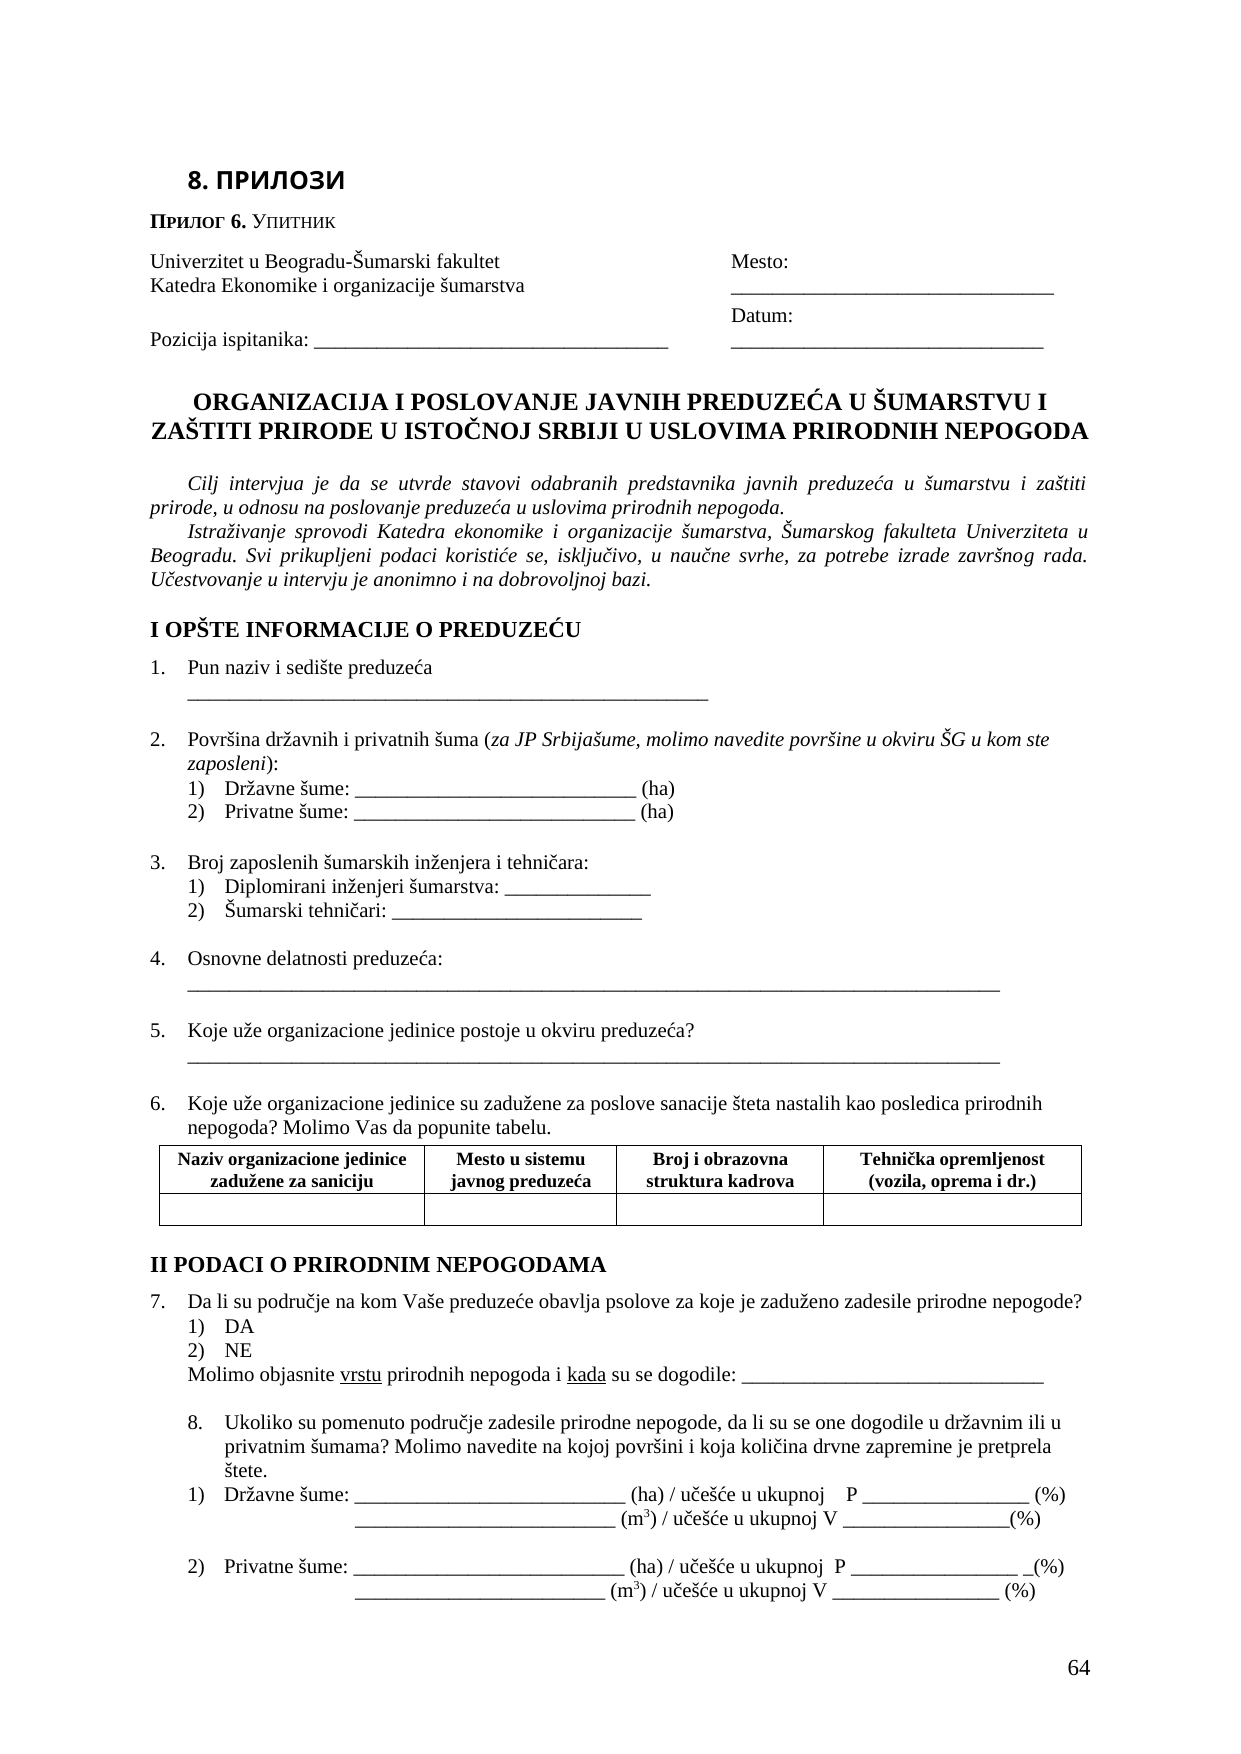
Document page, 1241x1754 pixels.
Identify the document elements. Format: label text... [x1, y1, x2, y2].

table_cell [160, 1194, 424, 1224]
text I OPŠTE INFORMACIJE O PREDUZEĆU [150, 616, 1090, 643]
table_cell Datum: ______________________________ [731, 300, 1090, 353]
text ______________________________________________________________________________ [187, 1042, 1090, 1066]
list Broj zaposlenih šumarskih inženjera i tehničara: [150, 850, 1090, 874]
list Da li su područje na kom Vaše preduzeće obavlja psolove za koje je zaduženo zadesile prirodne nepogode? [150, 1289, 1090, 1313]
table_header Tehnička opremljenost (vozila, oprema i dr.) [824, 1146, 1081, 1193]
text ________________________ (m3) / učešće u ukupnoj V ________________ (%) [187, 1578, 1090, 1602]
table_header Naziv organizacione jedinice zadužene za saniciju [160, 1146, 424, 1193]
list Državne šume: __________________________ (ha) / učešće u ukupnoj P ________________ (%) [187, 1482, 1090, 1506]
list Privatne šume: __________________________ (ha) / učešće u ukupnoj P ________________ _(%) [187, 1554, 1090, 1578]
text ORGANIZACIJA I POSLOVANJE JAVNIH PREDUZEĆA U ŠUMARSTVU I ZAŠTITI PRIRODE U ISTOČNOJ SRBIJI U USLOVIMA PRIRODNIH NEPOGODA [150, 387, 1090, 444]
text II PODACI O PRIRODNIM NEPOGODAMA [150, 1251, 1090, 1277]
table_header Broj i obrazovna struktura kadrova [617, 1146, 823, 1193]
list Koje uže organizacione jedinice postoje u okviru preduzeća? [150, 1018, 1090, 1042]
text __________________________________________________ [150, 679, 1090, 703]
text Molimo objasnite vrstu prirodnih nepogoda i kada su se dogodile: _____________________________ [187, 1362, 1090, 1386]
table_cell [617, 1194, 823, 1224]
text Istraživanje sprovodi Katedra ekonomike i organizacije šumarstva, Šumarskog fakulteta Univerziteta u Beogradu. Svi prikupljeni podaci koristiće se, isključivo, u naučne svrhe, za potrebe izrade završnog rada. Učestvovanje u intervju je anonimno i na dobrovoljnoj bazi. [150, 519, 1090, 591]
list Ukoliko su pomenuto područje zadesile prirodne nepogode, da li su se one dogodile u državnim ili u privatnim šumama? Molimo navedite na kojoj površini i koja količina drvne zapremine je pretprela štete. [187, 1410, 1090, 1482]
text _________________________ (m3) / učešće u ukupnoj V ________________(%) [187, 1506, 1090, 1530]
table_cell [824, 1194, 1081, 1224]
list Osnovne delatnosti preduzeća: [150, 946, 1090, 970]
list Šumarski tehničari: ________________________ [187, 898, 1090, 922]
list Površina državnih i privatnih šuma (za JP Srbijašume, molimo navedite površine u okviru ŠG u kom ste zaposleni): [150, 727, 1090, 775]
text ______________________________________________________________________________ [187, 970, 1090, 994]
table_header Mesto u sistemu javnog preduzeća [425, 1146, 616, 1193]
list Diplomirani inženjeri šumarstva: ______________ [187, 874, 1090, 898]
table_header Mesto: _______________________________ [731, 246, 1090, 299]
subtitle 8. ПРИЛОЗИ [187, 162, 1090, 197]
text Cilj intervjua je da se utvrde stavovi odabranih predstavnika javnih preduzeća u šumarstvu i zaštiti prirode, u odnosu na poslovanje preduzeća u uslovima prirodnih nepogoda. [150, 471, 1090, 519]
table_cell Pozicija ispitanika: __________________________________ [150, 300, 731, 353]
list Privatne šume: ___________________________ (ha) [187, 799, 1090, 823]
table_header Univerzitet u Beogradu-Šumarski fakultet Katedra Ekonomike i organizacije šumarstva [150, 246, 731, 299]
table_cell [425, 1194, 616, 1224]
list Državne šume: ___________________________ (ha) [187, 775, 1090, 799]
list Koje uže organizacione jedinice su zadužene za poslove sanacije šteta nastalih kao posledica prirodnih nepogoda? Molimo Vas da popunite tabelu. [150, 1091, 1090, 1139]
list DA [187, 1313, 1090, 1338]
list NE [187, 1338, 1090, 1362]
list Pun naziv i sedište preduzeća [150, 655, 1090, 679]
